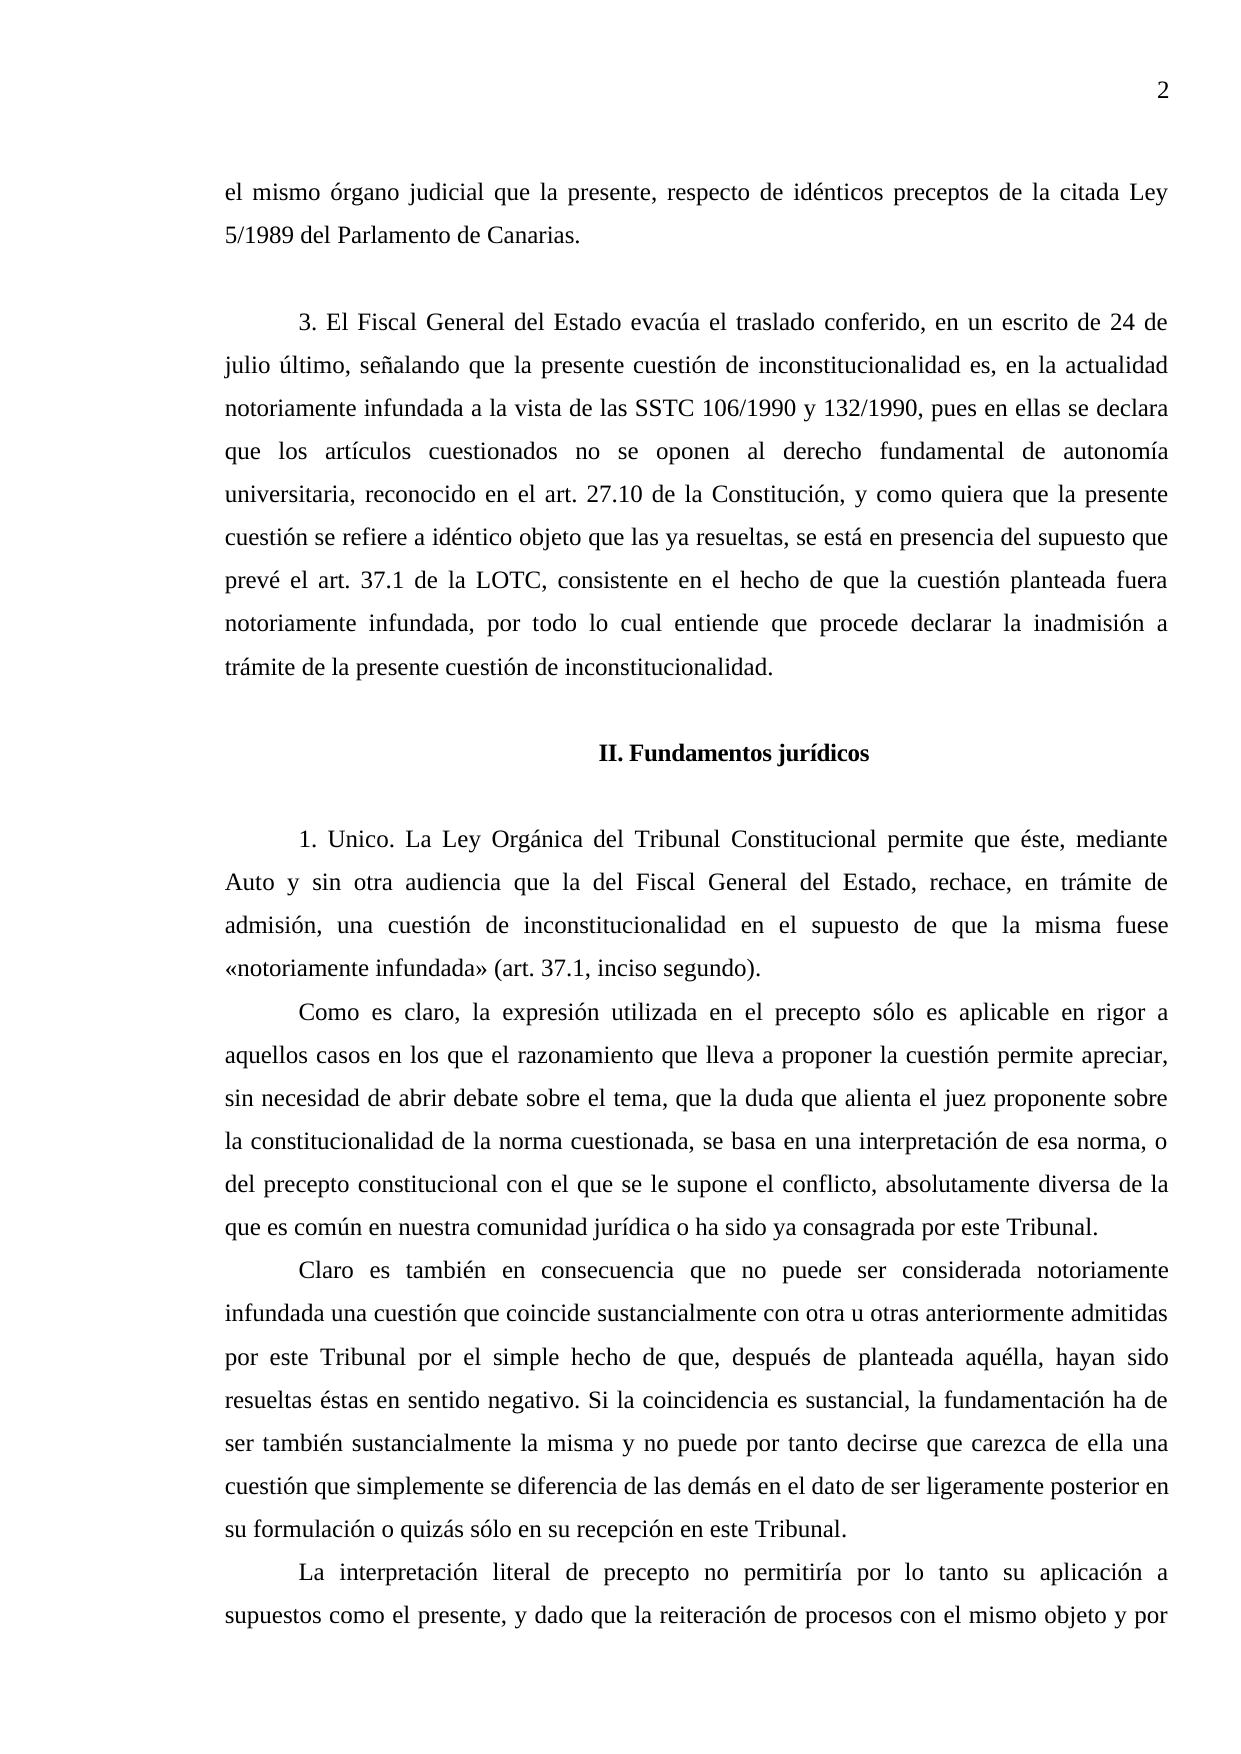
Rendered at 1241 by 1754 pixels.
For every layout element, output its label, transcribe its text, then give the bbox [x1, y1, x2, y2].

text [224, 1557, 1169, 1629]
text Claro es también en consecuencia que no puede ser considerada notoriamente infundada una cuestión que coincide sustancialmente con otra u otras anteriormente admitidas por este Tribunal por el simple hecho de que, después de planteada aquélla, hayan sido resueltas éstas en sentido negativo. Si la coincidencia es sustancial, la fundamentación ha de ser también sustancialmente la misma y no puede por tanto decirse que carezca de ella una cuestión que simplemente se diferencia de las demás en el dato de ser ligeramente posterior en su formulación o quizás sólo en su recepción en este Tribunal. [224, 1255, 1169, 1543]
text Como es claro, la expresión utilizada en el precepto sólo es aplicable en rigor a aquellos casos en los que el razonamiento que lleva a proponer la cuestión permite apreciar, sin necesidad de abrir debate sobre el tema, que la duda que alienta el juez proponente sobre la constitucionalidad de la norma cuestionada, se basa en una interpretación de esa norma, o del precepto constitucional con el que se le supone el conflicto, absolutamente diversa de la que es común en nuestra comunidad jurídica o ha sido ya consagrada por este Tribunal. [224, 997, 1169, 1241]
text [224, 177, 1169, 249]
text 3. El Fiscal General del Estado evacúa el traslado conferido, en un escrito de 24 de julio último, señalando que la presente cuestión de inconstitucionalidad es, en la actualidad notoriamente infundada a la vista de las SSTC 106/1990 y 132/1990, pues en ellas se declara que los artículos cuestionados no se oponen al derecho fundamental de autonomía universitaria, reconocido en el art. 27.10 de la Constitución, y como quiera que la presente cuestión se refiere a idéntico objeto que las ya resueltas, se está en presencia del supuesto que prevé el art. 37.1 de la LOTC, consistente en el hecho de que la cuestión planteada fuera notoriamente infundada, por todo lo cual entiende que procede declarar la inadmisión a trámite de la presente cuestión de inconstitucionalidad. [224, 307, 1169, 680]
text 1. Unico. La Ley Orgánica del Tribunal Constitucional permite que éste, mediante Auto y sin otra audiencia que la del Fiscal General del Estado, rechace, en trámite de admisión, una cuestión de inconstitucionalidad en el supuesto de que la misma fuese «notoriamente infundada» (art. 37.1, inciso segundo). [224, 824, 1169, 982]
subtitle II. Fundamentos jurídicos [224, 738, 1169, 767]
